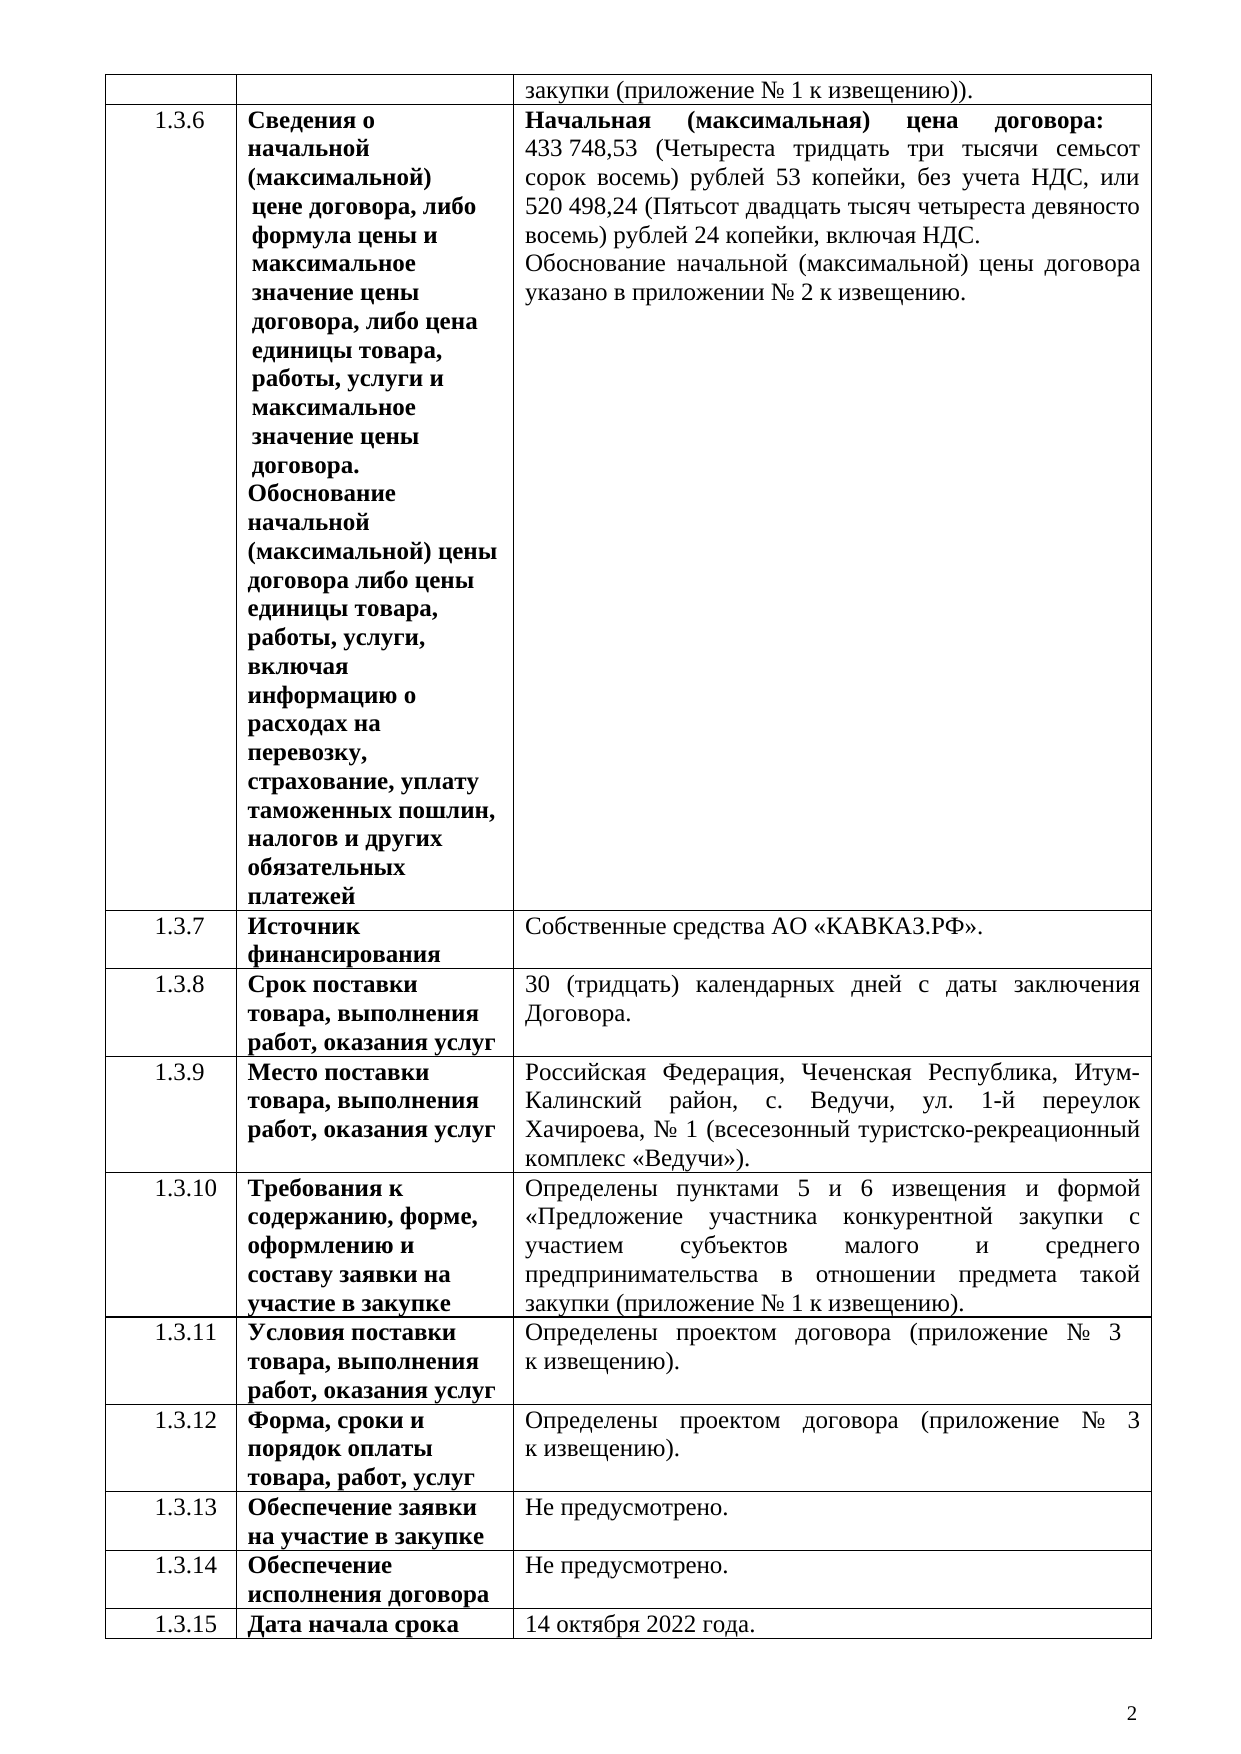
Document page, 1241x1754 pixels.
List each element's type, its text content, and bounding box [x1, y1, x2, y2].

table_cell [514, 1609, 1151, 1638]
table_cell [106, 1551, 236, 1608]
table_cell [106, 1492, 236, 1549]
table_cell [237, 1609, 513, 1638]
table_cell Не предусмотрено. [514, 1492, 1151, 1549]
table_cell [106, 1405, 236, 1491]
table_cell Требования к содержанию, форме, оформлению и составу заявки на участие в закупке [237, 1173, 513, 1316]
table_cell Место поставки товара, выполнения работ, оказания услуг [237, 1057, 513, 1172]
table_cell Собственные средства АО «КАВКАЗ.РФ». [514, 911, 1151, 968]
table_cell [106, 1318, 236, 1404]
table_cell [106, 1057, 236, 1172]
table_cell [237, 75, 513, 104]
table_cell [514, 75, 1151, 104]
table_cell [106, 105, 236, 910]
table_cell Определены проектом договора (приложение № 3 к извещению). [514, 1318, 1151, 1404]
table_cell [106, 75, 236, 104]
table_cell Определены проектом договора (приложение № 3 к извещению). [514, 1405, 1151, 1491]
table_cell Условия поставки товара, выполнения работ, оказания услуг [237, 1318, 513, 1404]
table_cell [106, 1609, 236, 1638]
table_cell Источник финансирования [237, 911, 513, 968]
table_cell Обеспечение исполнения договора [237, 1551, 513, 1608]
table_cell Форма, сроки и порядок оплаты товара, работ, услуг [237, 1405, 513, 1491]
table_cell [106, 969, 236, 1056]
table_cell Срок поставки товара, выполнения работ, оказания услуг [237, 969, 513, 1056]
table_cell Сведения о начальной (максимальной) цене договора, либо формула цены и максимальное значение цены договора, либо цена единицы товара, работы, услуги и максимальное значение цены договора. Обоснование начальной (максимальной) цены договора либо цены единицы товара, работы, услуги, включая информацию о расходах на перевозку, страхование, уплату таможенных пошлин, налогов и других обязательных платежей [237, 105, 513, 910]
table_cell Определены пунктами 5 и 6 извещения и формой «Предложение участника конкурентной закупки с участием субъектов малого и среднего предпринимательства в отношении предмета такой закупки (приложение № 1 к извещению). [514, 1173, 1151, 1316]
table_cell Не предусмотрено. [514, 1551, 1151, 1608]
table_cell Российская Федерация, Чеченская Республика, Итум-Калинский район, с. Ведучи, ул. 1-й переулок Хачироева, № 1 (всесезонный туристско-рекреационный комплекс «Ведучи»). [514, 1057, 1151, 1172]
table_cell [106, 911, 236, 968]
table_cell Обеспечение заявки на участие в закупке [237, 1492, 513, 1549]
table_cell Начальная (максимальная) цена договора: 433 748,53 (Четыреста тридцать три тысячи семьсот сорок восемь) рублей 53 копейки, без учета НДС, или 520 498,24 (Пятьсот двадцать тысяч четыреста девяносто восемь) рублей 24 копейки, включая НДС. Обоснование начальной (максимальной) цены договора указано в приложении № 2 к извещению. [514, 105, 1151, 910]
table_cell [106, 1173, 236, 1316]
table_cell 30 (тридцать) календарных дней с даты заключения Договора. [514, 969, 1151, 1056]
